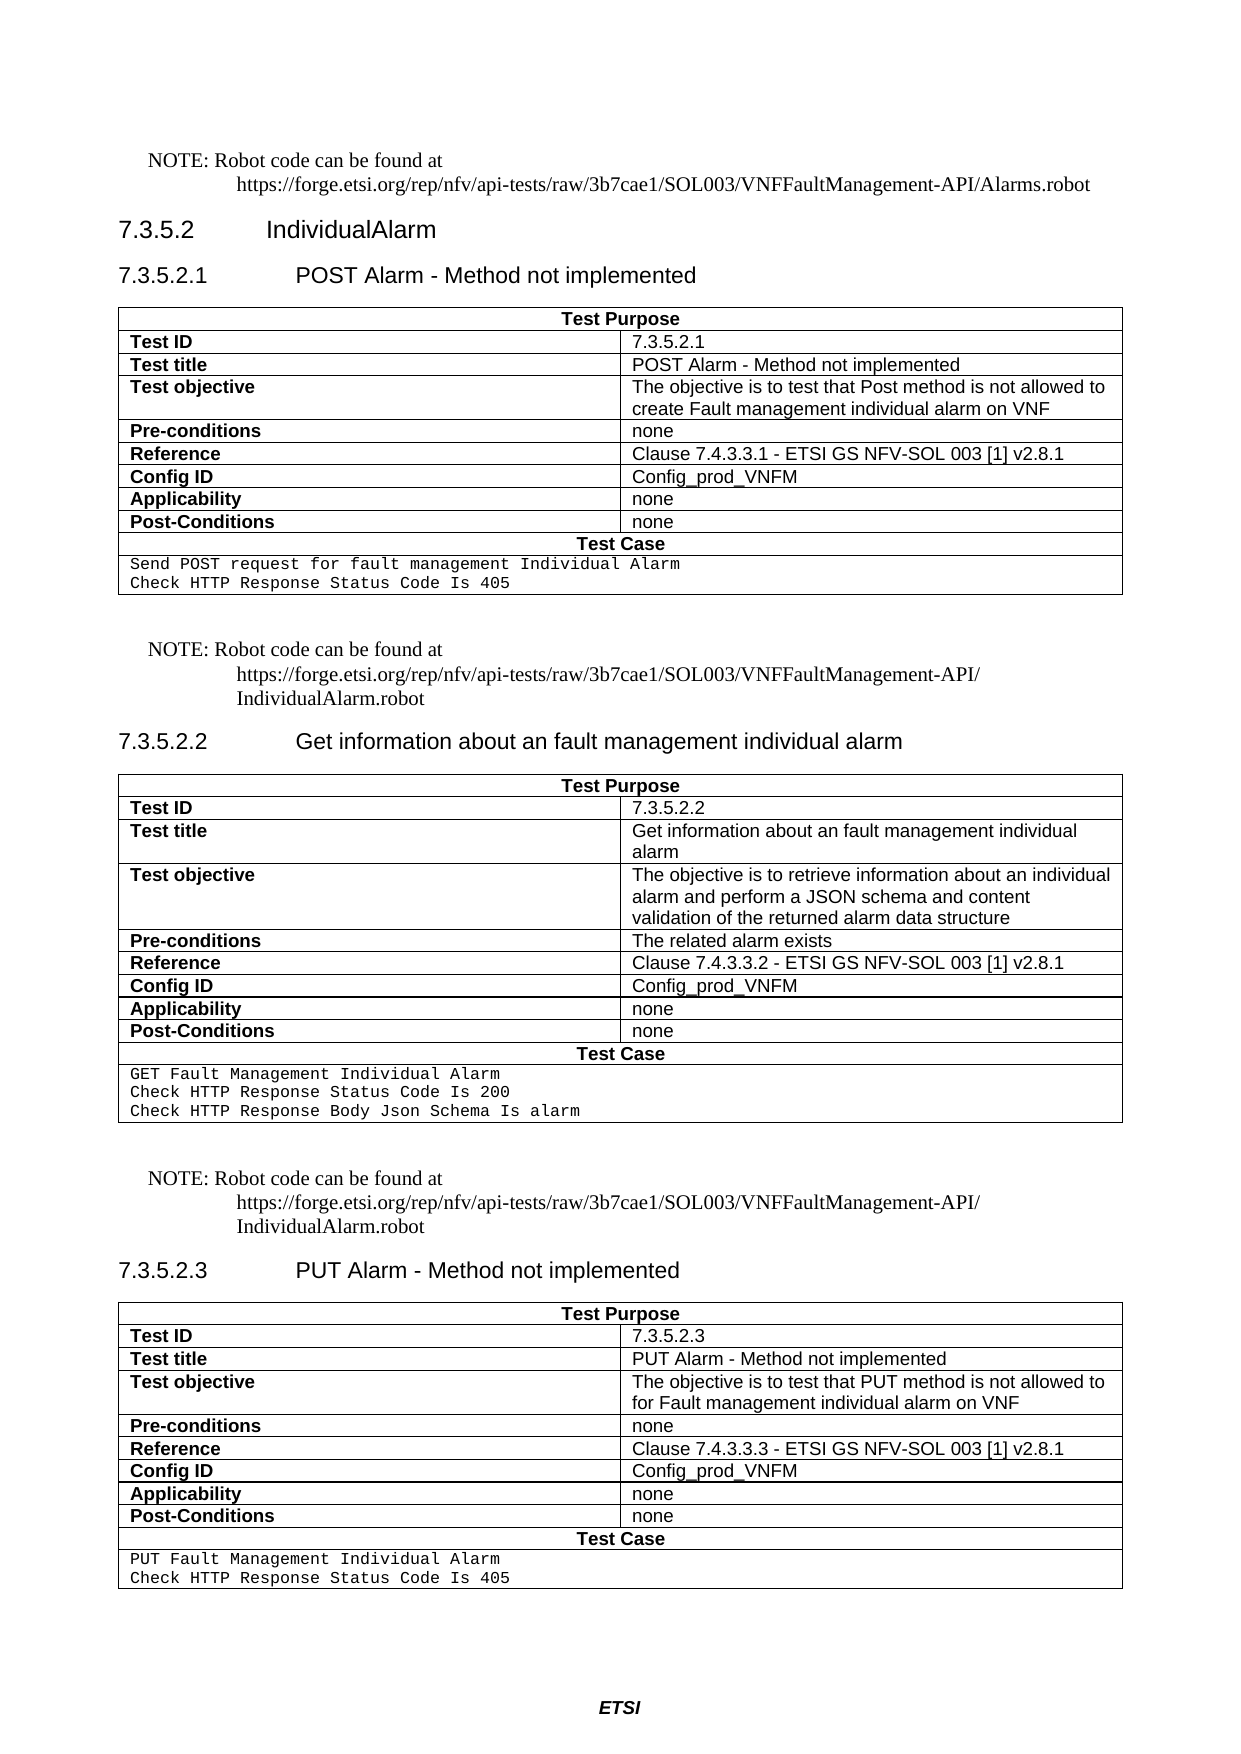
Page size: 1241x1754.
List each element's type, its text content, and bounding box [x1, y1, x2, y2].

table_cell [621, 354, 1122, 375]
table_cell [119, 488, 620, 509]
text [148, 1166, 1122, 1238]
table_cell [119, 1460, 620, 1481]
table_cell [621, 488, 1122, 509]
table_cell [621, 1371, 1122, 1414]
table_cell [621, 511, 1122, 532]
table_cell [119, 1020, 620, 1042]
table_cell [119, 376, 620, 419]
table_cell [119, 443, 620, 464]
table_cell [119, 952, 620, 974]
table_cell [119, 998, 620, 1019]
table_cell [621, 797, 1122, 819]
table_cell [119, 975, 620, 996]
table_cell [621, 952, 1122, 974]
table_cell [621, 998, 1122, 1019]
text NOTE: Robot code can be found at https://forge.etsi.org/rep/nfv/api-tests/raw/3b7cae1/SOL003/VNFFaultManagement-API/Alarms.robot [148, 148, 1122, 196]
text NOTE: Robot code can be found at https://forge.etsi.org/rep/nfv/api-tests/raw/3b7cae1/SOL003/VNFFaultManagement-API/IndividualAlarm.robot [148, 637, 1122, 709]
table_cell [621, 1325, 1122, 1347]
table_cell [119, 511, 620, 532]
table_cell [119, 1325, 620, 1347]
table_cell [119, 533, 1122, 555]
subtitle 7.3.5.2.2 Get information about an fault management individual alarm [118, 728, 1122, 755]
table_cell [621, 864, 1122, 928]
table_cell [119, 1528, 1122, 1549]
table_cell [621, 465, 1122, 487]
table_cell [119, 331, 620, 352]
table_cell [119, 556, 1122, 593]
subtitle 7.3.5.2 IndividualAlarm [118, 214, 1122, 243]
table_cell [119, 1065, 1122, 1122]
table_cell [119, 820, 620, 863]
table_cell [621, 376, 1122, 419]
subtitle 7.3.5.2.3 PUT Alarm - Method not implemented [118, 1257, 1122, 1283]
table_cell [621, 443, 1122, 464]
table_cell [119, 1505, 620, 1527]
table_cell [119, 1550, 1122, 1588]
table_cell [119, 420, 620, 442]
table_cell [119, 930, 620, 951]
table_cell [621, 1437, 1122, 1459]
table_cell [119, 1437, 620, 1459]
subtitle 7.3.5.2.1 POST Alarm - Method not implemented [118, 262, 1122, 288]
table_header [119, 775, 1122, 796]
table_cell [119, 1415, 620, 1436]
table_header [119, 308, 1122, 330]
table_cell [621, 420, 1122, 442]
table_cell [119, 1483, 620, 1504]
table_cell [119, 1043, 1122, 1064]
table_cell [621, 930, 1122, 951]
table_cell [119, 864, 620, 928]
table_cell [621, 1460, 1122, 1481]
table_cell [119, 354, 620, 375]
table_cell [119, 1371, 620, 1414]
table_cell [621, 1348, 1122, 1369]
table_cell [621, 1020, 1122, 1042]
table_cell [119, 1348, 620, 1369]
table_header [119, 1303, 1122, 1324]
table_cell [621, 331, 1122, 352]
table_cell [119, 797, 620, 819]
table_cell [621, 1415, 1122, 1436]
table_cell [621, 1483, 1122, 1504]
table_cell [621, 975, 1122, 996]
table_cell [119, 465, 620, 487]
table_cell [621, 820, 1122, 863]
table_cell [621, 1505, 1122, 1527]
